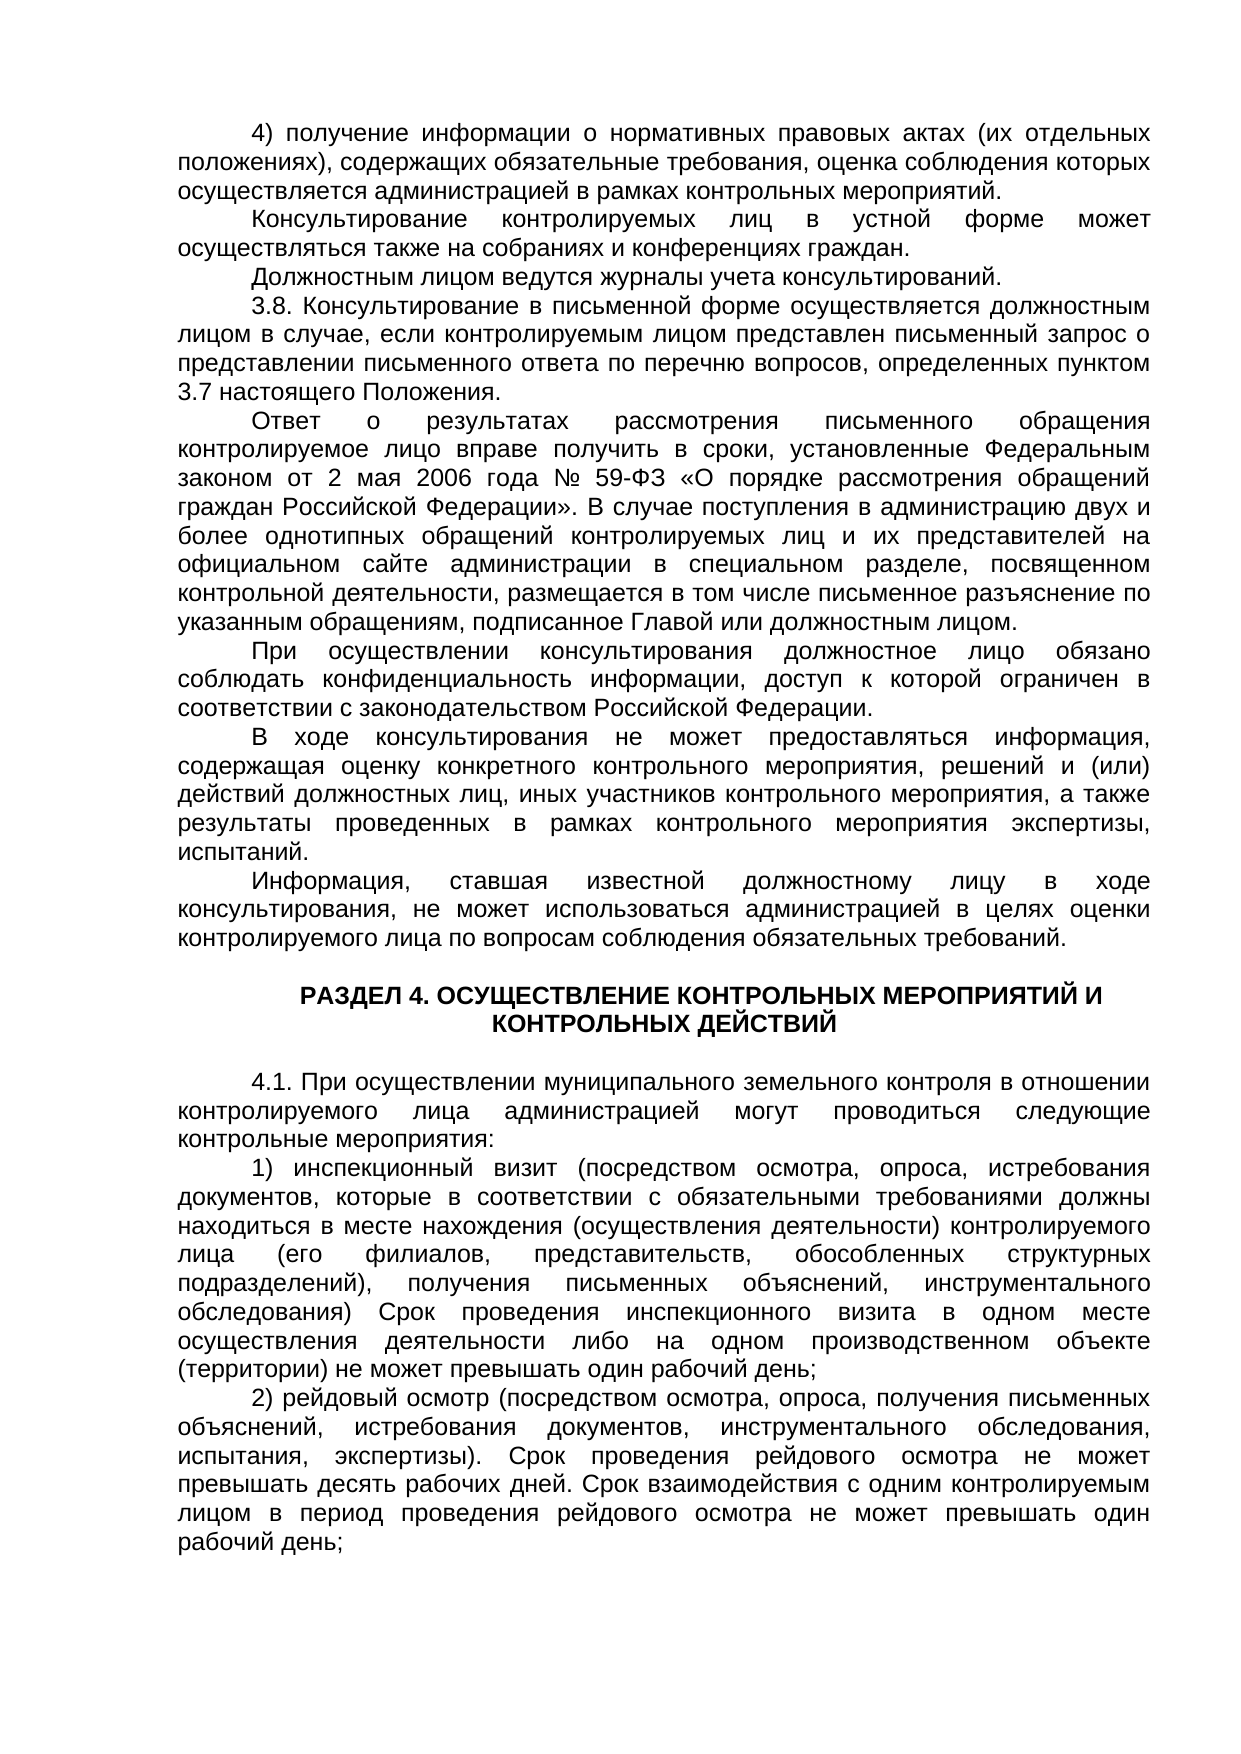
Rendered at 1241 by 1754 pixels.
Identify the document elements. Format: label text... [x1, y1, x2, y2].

text 4) получение информации о нормативных правовых актах (их отдельных положениях), содержащих обязательные требования, оценка соблюдения которых осуществляется администрацией в рамках контрольных мероприятий. [177, 118, 1152, 204]
text Информация, ставшая известной должностному лицу в ходе консультирования, не может использоваться администрацией в целях оценки контролируемого лица по вопросам соблюдения обязательных требований. [177, 866, 1152, 952]
text В ходе консультирования не может предоставляться информация, содержащая оценку конкретного контрольного мероприятия, решений и (или) действий должностных лиц, иных участников контрольного мероприятия, а также результаты проведенных в рамках контрольного мероприятия экспертизы, испытаний. [177, 722, 1152, 866]
text При осуществлении консультирования должностное лицо обязано соблюдать конфиденциальность информации, доступ к которой ограничен в соответствии с законодательством Российской Федерации. [177, 636, 1152, 722]
text 2) рейдовый осмотр (посредством осмотра, опроса, получения письменных объяснений, истребования документов, инструментального обследования, испытания, экспертизы). Срок проведения рейдового осмотра не может превышать десять рабочих дней. Срок взаимодействия с одним контролируемым лицом в период проведения рейдового осмотра не может превышать один рабочий день; [177, 1383, 1152, 1556]
text РАЗДЕЛ 4. ОСУЩЕСТВЛЕНИЕ КОНТРОЛЬНЫХ МЕРОПРИЯТИЙ И КОНТРОЛЬНЫХ ДЕЙСТВИЙ [177, 981, 1152, 1038]
text Должностным лицом ведутся журналы учета консультирований. [177, 262, 1152, 291]
text 1) инспекционный визит (посредством осмотра, опроса, истребования документов, которые в соответствии с обязательными требованиями должны находиться в месте нахождения (осуществления деятельности) контролируемого лица (его филиалов, представительств, обособленных структурных подразделений), получения письменных объяснений, инструментального обследования) Срок проведения инспекционного визита в одном месте осуществления деятельности либо на одном производственном объекте (территории) не может превышать один рабочий день; [177, 1153, 1152, 1383]
text Консультирование контролируемых лиц в устной форме может осуществляться также на собраниях и конференциях граждан. [177, 204, 1152, 262]
text 4.1. При осуществлении муниципального земельного контроля в отношении контролируемого лица администрацией могут проводиться следующие контрольные мероприятия: [177, 1067, 1152, 1153]
text 3.8. Консультирование в письменной форме осуществляется должностным лицом в случае, если контролируемым лицом представлен письменный запрос о представлении письменного ответа по перечню вопросов, определенных пунктом 3.7 настоящего Положения. [177, 291, 1152, 406]
text Ответ о результатах рассмотрения письменного обращения контролируемое лицо вправе получить в сроки, установленные Федеральным законом от 2 мая 2006 года № 59-ФЗ «О порядке рассмотрения обращений граждан Российской Федерации». В случае поступления в администрацию двух и более однотипных обращений контролируемых лиц и их представителей на официальном сайте администрации в специальном разделе, посвященном контрольной деятельности, размещается в том числе письменное разъяснение по указанным обращениям, подписанное Главой или должностным лицом. [177, 406, 1152, 636]
